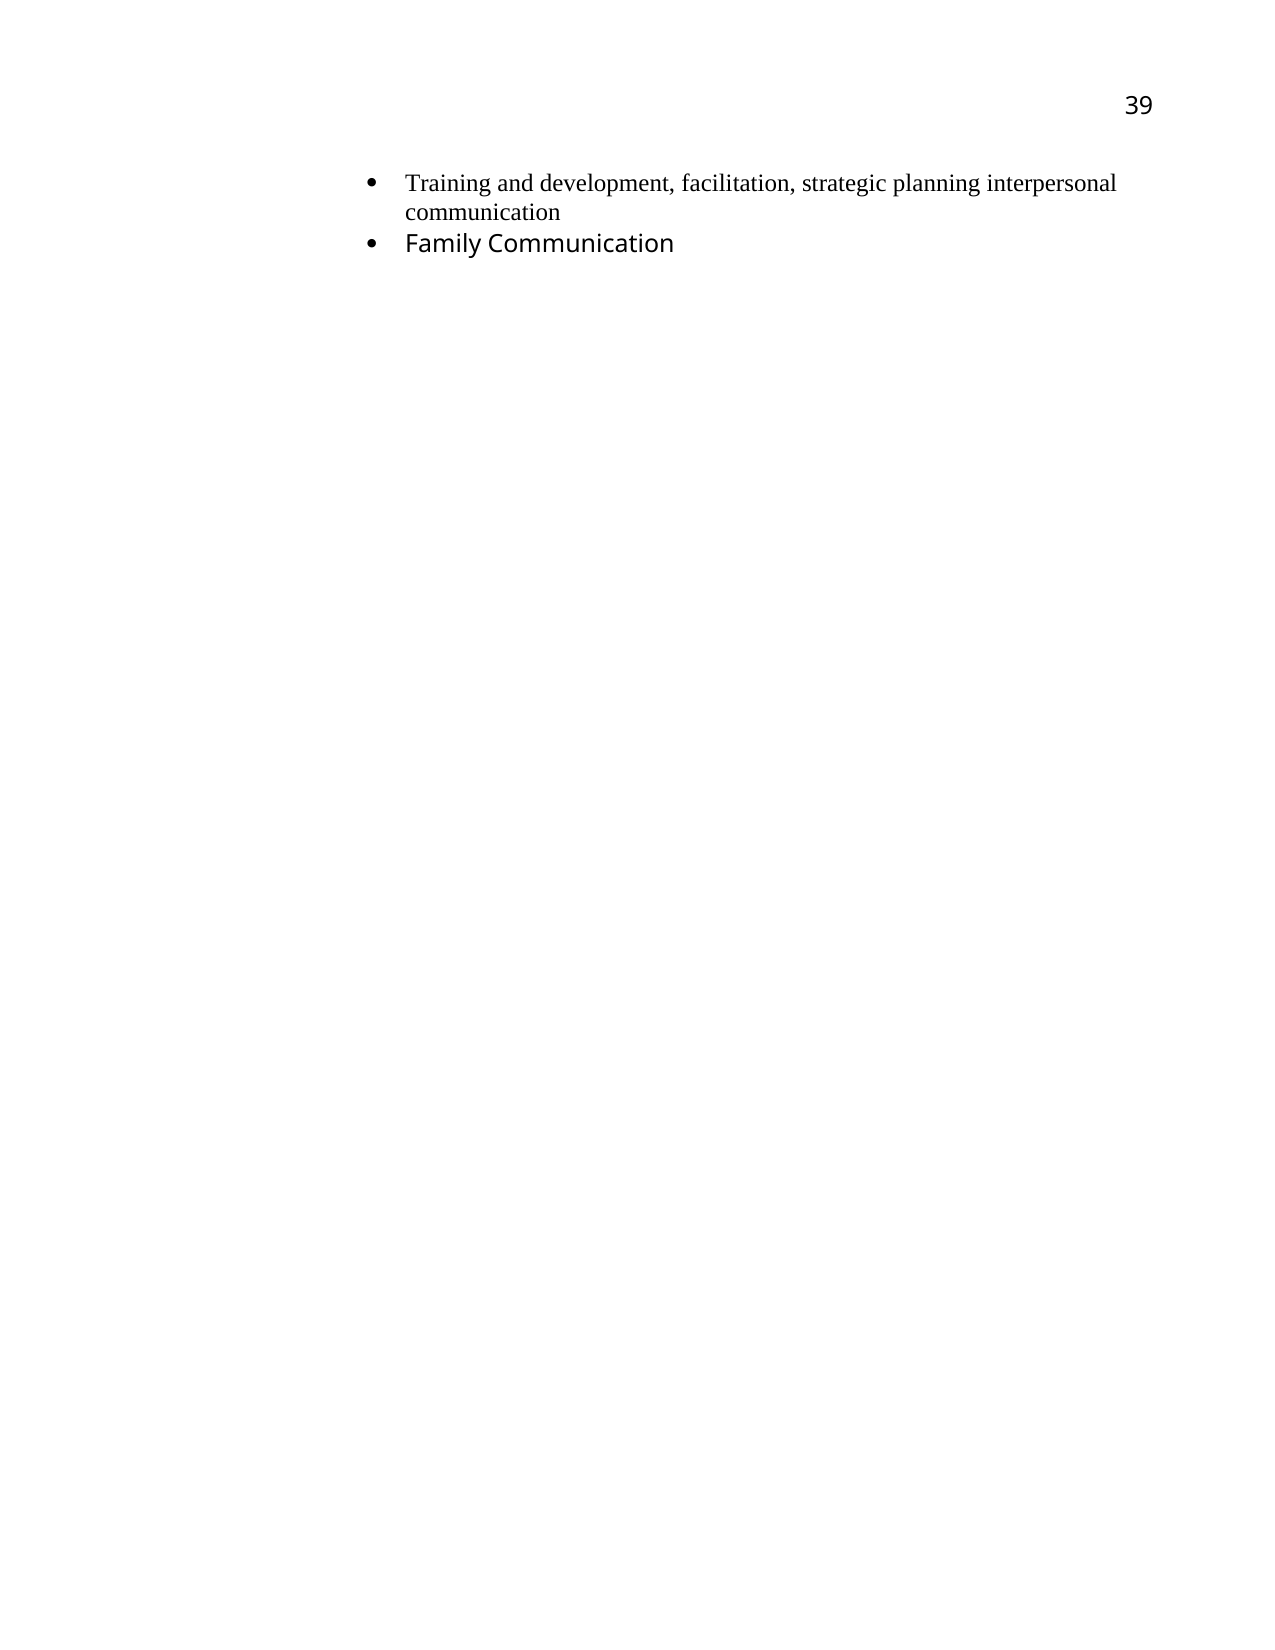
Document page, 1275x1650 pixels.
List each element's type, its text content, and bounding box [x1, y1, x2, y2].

list Training and development, facilitation, strategic planning interpersonal communication [367, 168, 1153, 226]
list Family Communication [367, 226, 1153, 260]
